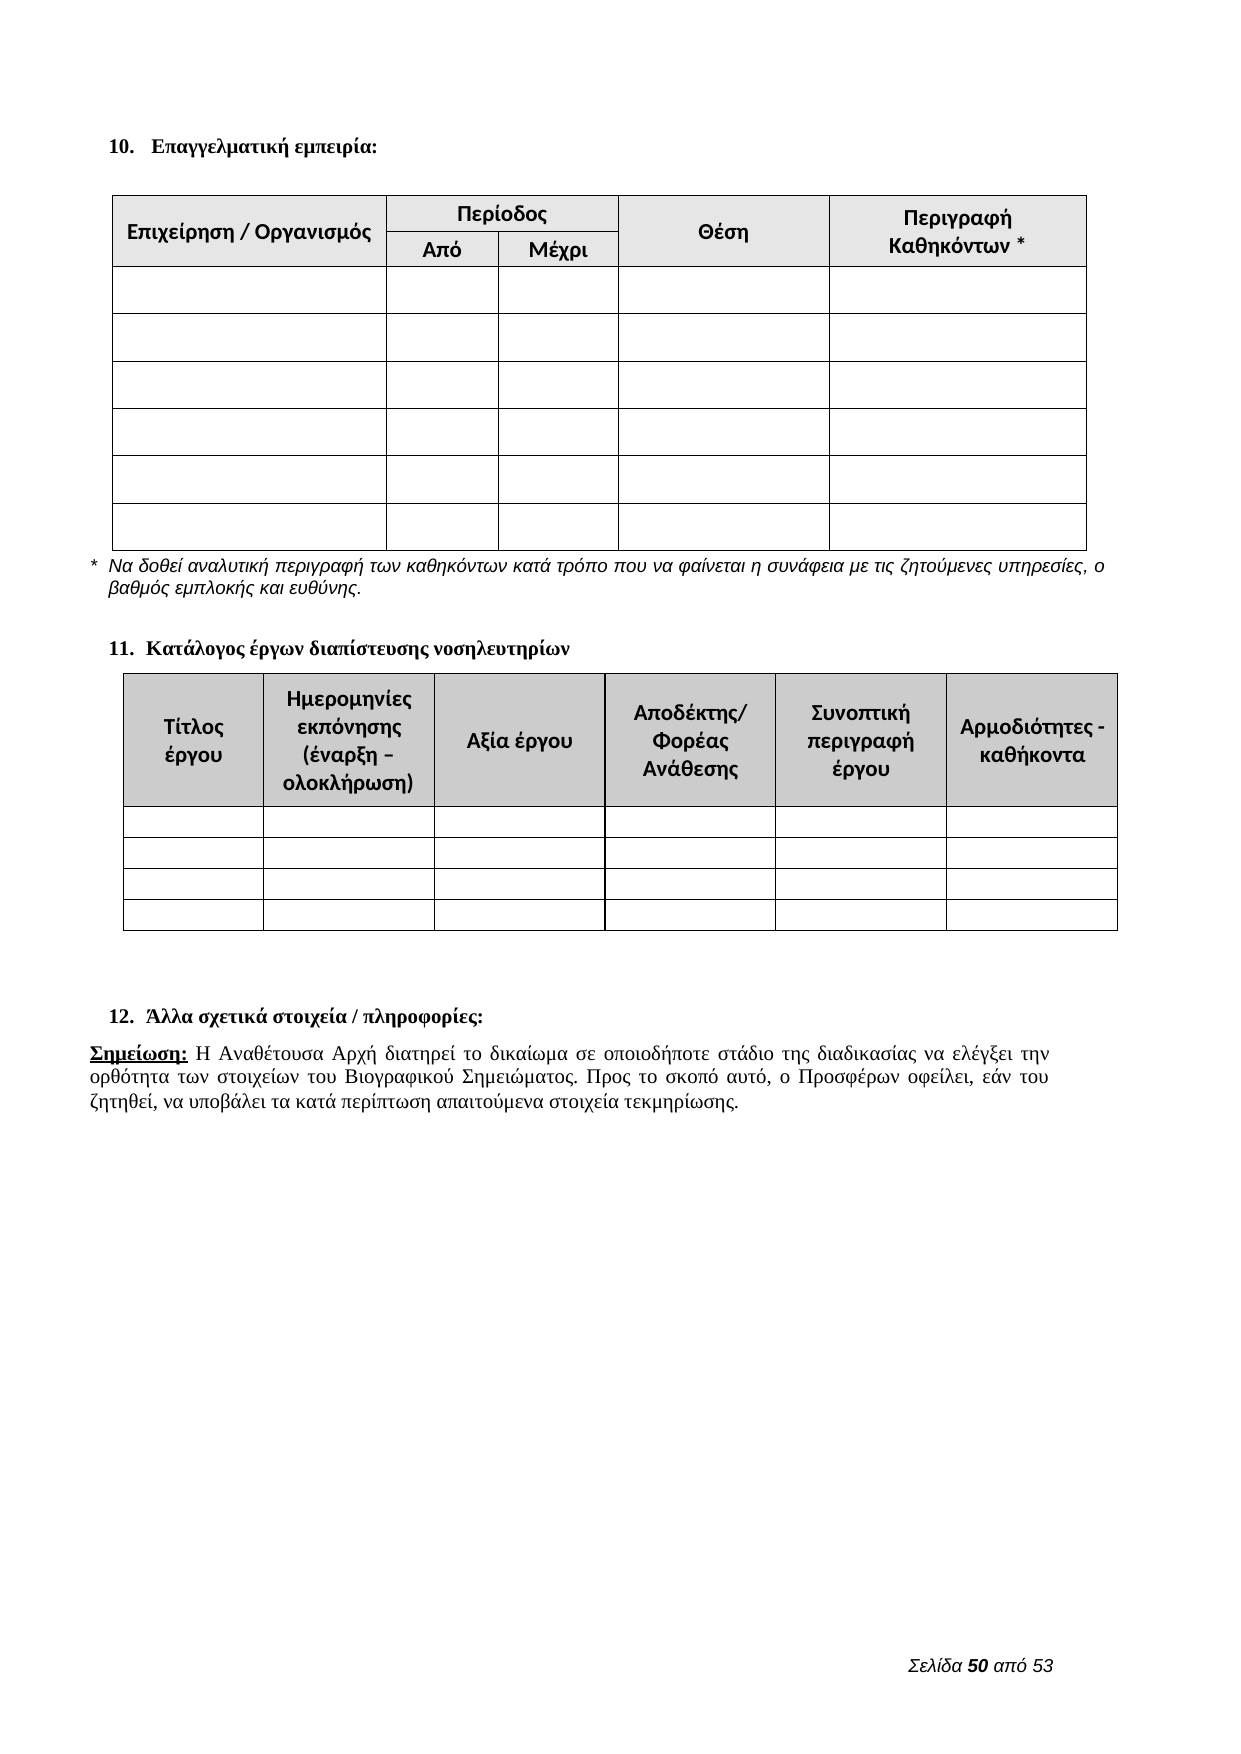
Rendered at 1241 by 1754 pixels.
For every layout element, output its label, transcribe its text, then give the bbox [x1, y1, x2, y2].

table_cell [499, 267, 618, 313]
table_cell [435, 869, 604, 899]
table_cell [124, 900, 263, 930]
table_header Ημερομηνίες εκπόνησης (έναρξη – ολοκλήρωση) [264, 674, 434, 806]
table_header Τίτλος έργου [124, 674, 263, 806]
table_header Θέση [619, 196, 829, 266]
table_cell [776, 869, 946, 899]
table_cell [619, 362, 829, 408]
table_cell [124, 807, 263, 837]
table_cell [113, 409, 386, 455]
table_cell [830, 409, 1086, 455]
table_cell [619, 456, 829, 502]
table_header Επιχείρηση / Οργανισμός [113, 196, 386, 266]
table_cell [499, 314, 618, 361]
table_cell [113, 267, 386, 313]
table_cell [387, 456, 498, 502]
table_cell [619, 267, 829, 313]
table_cell [435, 807, 604, 837]
text Σημείωση: Η Αναθέτουσα Αρχή διατηρεί το δικαίωμα σε οποιοδήποτε στάδιο της διαδικασίας να ελέγξει την ορθότητα των στοιχείων του Βιογραφικού Σημειώματος. Προς το σκοπό αυτό, ο Προσφέρων οφείλει, εάν του ζητηθεί, να υποβάλει τα κατά περίπτωση απαιτούμενα στοιχεία τεκμηρίωσης. [89, 1040, 1050, 1113]
table_cell [830, 504, 1086, 550]
table_cell [606, 869, 775, 899]
table_cell Μέχρι [499, 232, 618, 266]
table_cell [947, 838, 1117, 868]
table_cell [124, 838, 263, 868]
table_cell [264, 807, 434, 837]
table_cell [264, 869, 434, 899]
table_cell [387, 267, 498, 313]
list Επαγγελματική εμπειρία: [108, 134, 1050, 158]
table_cell [387, 314, 498, 361]
table_cell [264, 900, 434, 930]
table_header Συνοπτική περιγραφή έργου [776, 674, 946, 806]
table_cell [499, 504, 618, 550]
table_cell [619, 409, 829, 455]
table_cell [113, 362, 386, 408]
table_cell [776, 838, 946, 868]
table_cell [499, 362, 618, 408]
table_cell [619, 504, 829, 550]
table_header Αποδέκτης/ Φορέας Ανάθεσης [606, 674, 775, 806]
table_cell [499, 456, 618, 502]
table_header Περιγραφή Καθηκόντων * [830, 196, 1086, 266]
table_cell [387, 409, 498, 455]
table_cell [947, 869, 1117, 899]
table_cell [776, 807, 946, 837]
table_cell [830, 267, 1086, 313]
table_cell [606, 807, 775, 837]
list Άλλα σχετικά στοιχεία / πληροφορίες: [108, 1004, 1050, 1028]
table_cell [947, 807, 1117, 837]
table_cell [830, 456, 1086, 502]
table_cell [113, 314, 386, 361]
table_cell [435, 900, 604, 930]
table_cell Από [387, 232, 498, 266]
table_cell [264, 838, 434, 868]
text * Να δοθεί αναλυτική περιγραφή των καθηκόντων κατά τρόπο που να φαίνεται η συνάφεια με τις ζητούμενες υπηρεσίες, ο βαθμός εμπλοκής και ευθύνης. [89, 555, 1107, 598]
table_header Περίοδος [387, 196, 618, 231]
table_cell [830, 362, 1086, 408]
table_cell [113, 456, 386, 502]
table_cell [387, 504, 498, 550]
table_cell [606, 838, 775, 868]
table_cell [830, 314, 1086, 361]
table_cell [124, 869, 263, 899]
table_cell [387, 362, 498, 408]
table_cell [776, 900, 946, 930]
table_cell [113, 504, 386, 550]
table_cell [619, 314, 829, 361]
table_header Αρμοδιότητες - καθήκοντα [947, 674, 1117, 806]
table_cell [947, 900, 1117, 930]
table_cell [435, 838, 604, 868]
table_cell [499, 409, 618, 455]
table_header Αξία έργου [435, 674, 604, 806]
table_cell [606, 900, 775, 930]
list Κατάλογος έργων διαπίστευσης νοσηλευτηρίων [108, 636, 1050, 660]
